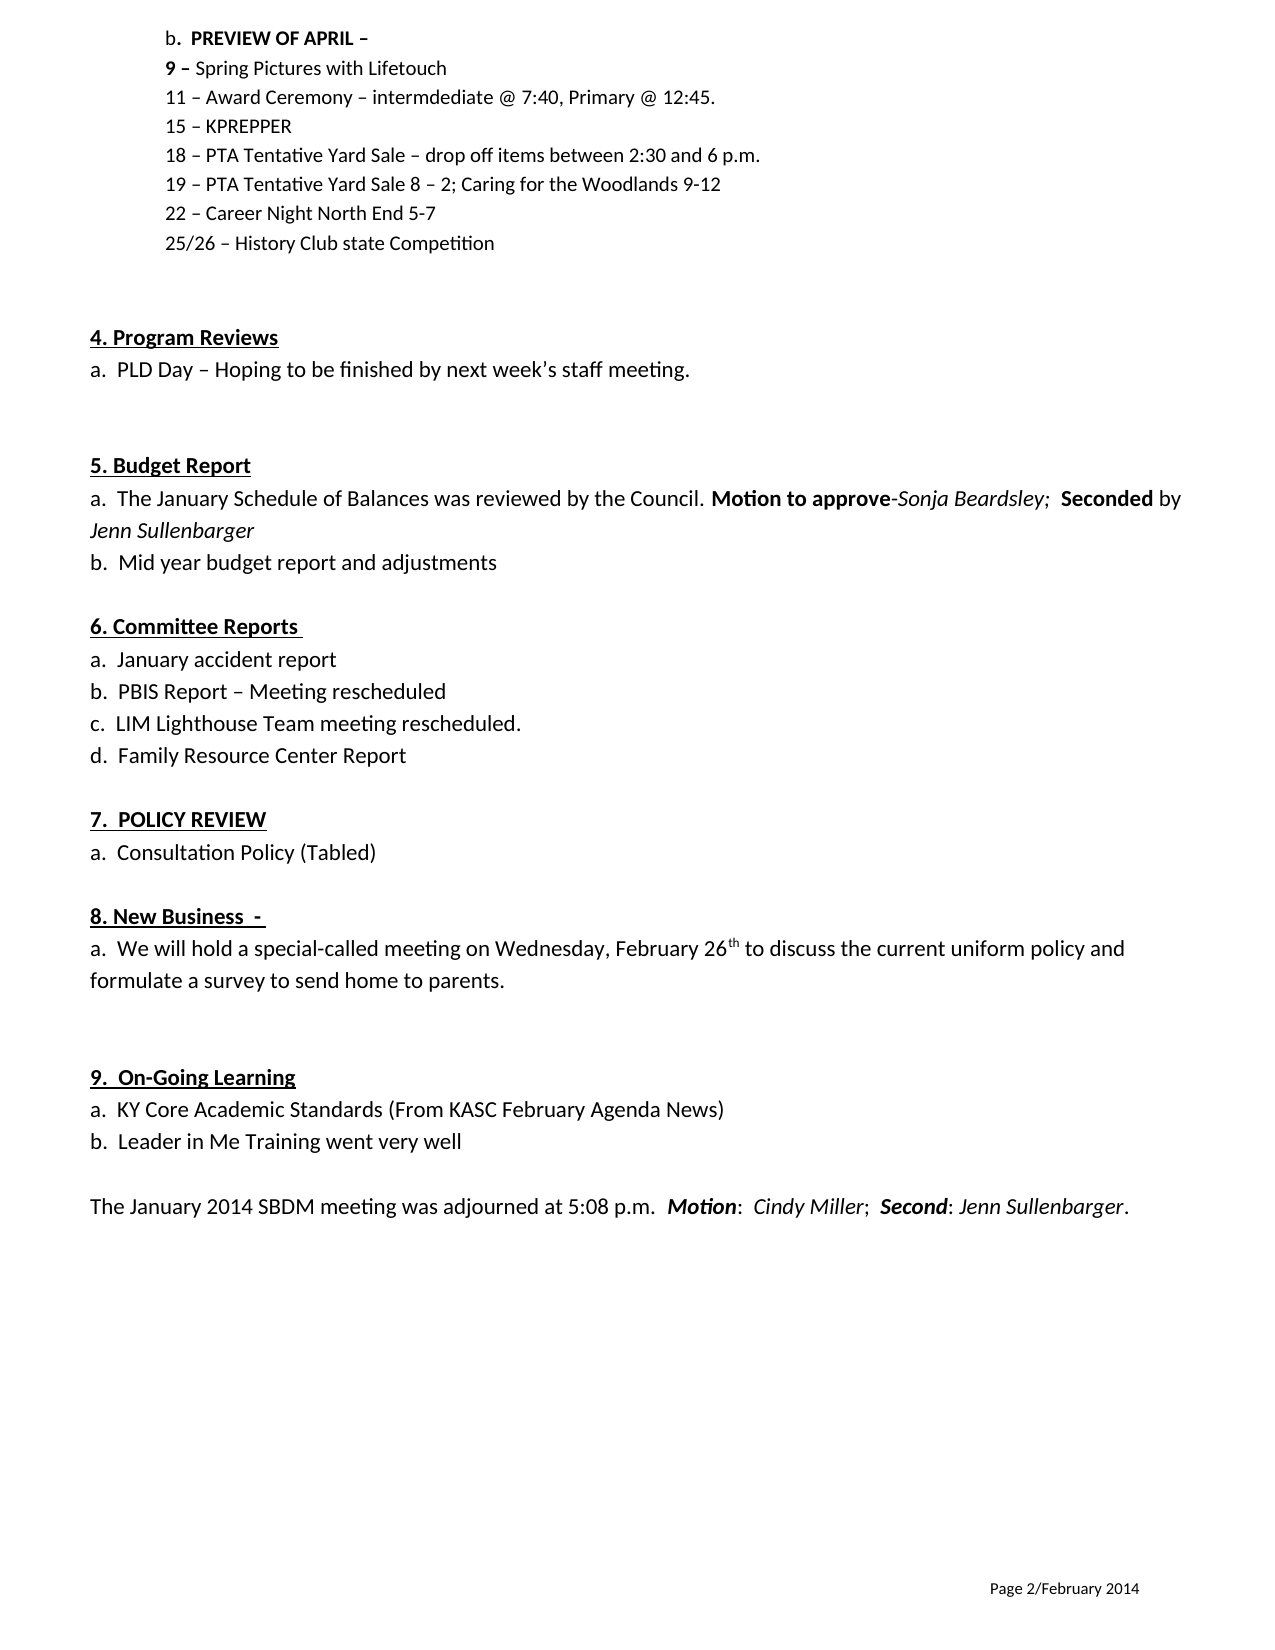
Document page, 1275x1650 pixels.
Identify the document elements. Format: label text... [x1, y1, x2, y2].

text b. PREVIEW OF APRIL – [165, 26, 1185, 51]
text 5. Budget Report [90, 452, 1185, 479]
text 11 – Award Ceremony – intermdediate @ 7:40, Primary @ 12:45. [165, 84, 1185, 109]
text 18 – PTA Tentative Yard Sale – drop off items between 2:30 and 6 p.m. [165, 142, 1185, 168]
text c. LIM Lighthouse Team meeting rescheduled. [90, 709, 1185, 737]
text 9. On-Going Learning [90, 1063, 1185, 1091]
text Page 2/February 2014 [90, 1578, 1185, 1598]
text a. KY Core Academic Standards (From KASC February Agenda News) [90, 1095, 1185, 1123]
text 22 – Career Night North End 5-7 [165, 201, 1185, 226]
text a. We will hold a special-called meeting on Wednesday, February 26th to discuss the current uniform policy and formulate a survey to send home to parents. [90, 934, 1185, 994]
text 7. POLICY REVIEW [90, 806, 1185, 834]
text 19 – PTA Tentative Yard Sale 8 – 2; Caring for the Woodlands 9-12 [165, 171, 1185, 197]
text 15 – KPREPPER [165, 113, 1185, 138]
text a. Consultation Policy (Tabled) [90, 838, 1185, 866]
text 4. Program Reviews [90, 323, 1185, 351]
text 9 – Spring Pictures with Lifetouch [165, 55, 1185, 80]
text 6. Committee Reports [90, 612, 1185, 641]
text a. The January Schedule of Balances was reviewed by the Council. Motion to approve-Sonja Beardsley; Seconded by Jenn Sullenbarger [90, 484, 1185, 544]
text 8. New Business - [90, 902, 1185, 930]
text b. Mid year budget report and adjustments [90, 548, 1185, 576]
text a. January accident report [90, 645, 1185, 673]
text a. PLD Day – Hoping to be finished by next week’s staff meeting. [90, 355, 1185, 383]
text d. Family Resource Center Report [90, 741, 1185, 769]
text b. Leader in Me Training went very well [90, 1127, 1185, 1156]
text The January 2014 SBDM meeting was adjourned at 5:08 p.m. Motion: Cindy Miller; Second: Jenn Sullenbarger. [90, 1192, 1185, 1220]
text 25/26 – History Club state Competition [165, 230, 1185, 255]
text b. PBIS Report – Meeting rescheduled [90, 677, 1185, 705]
